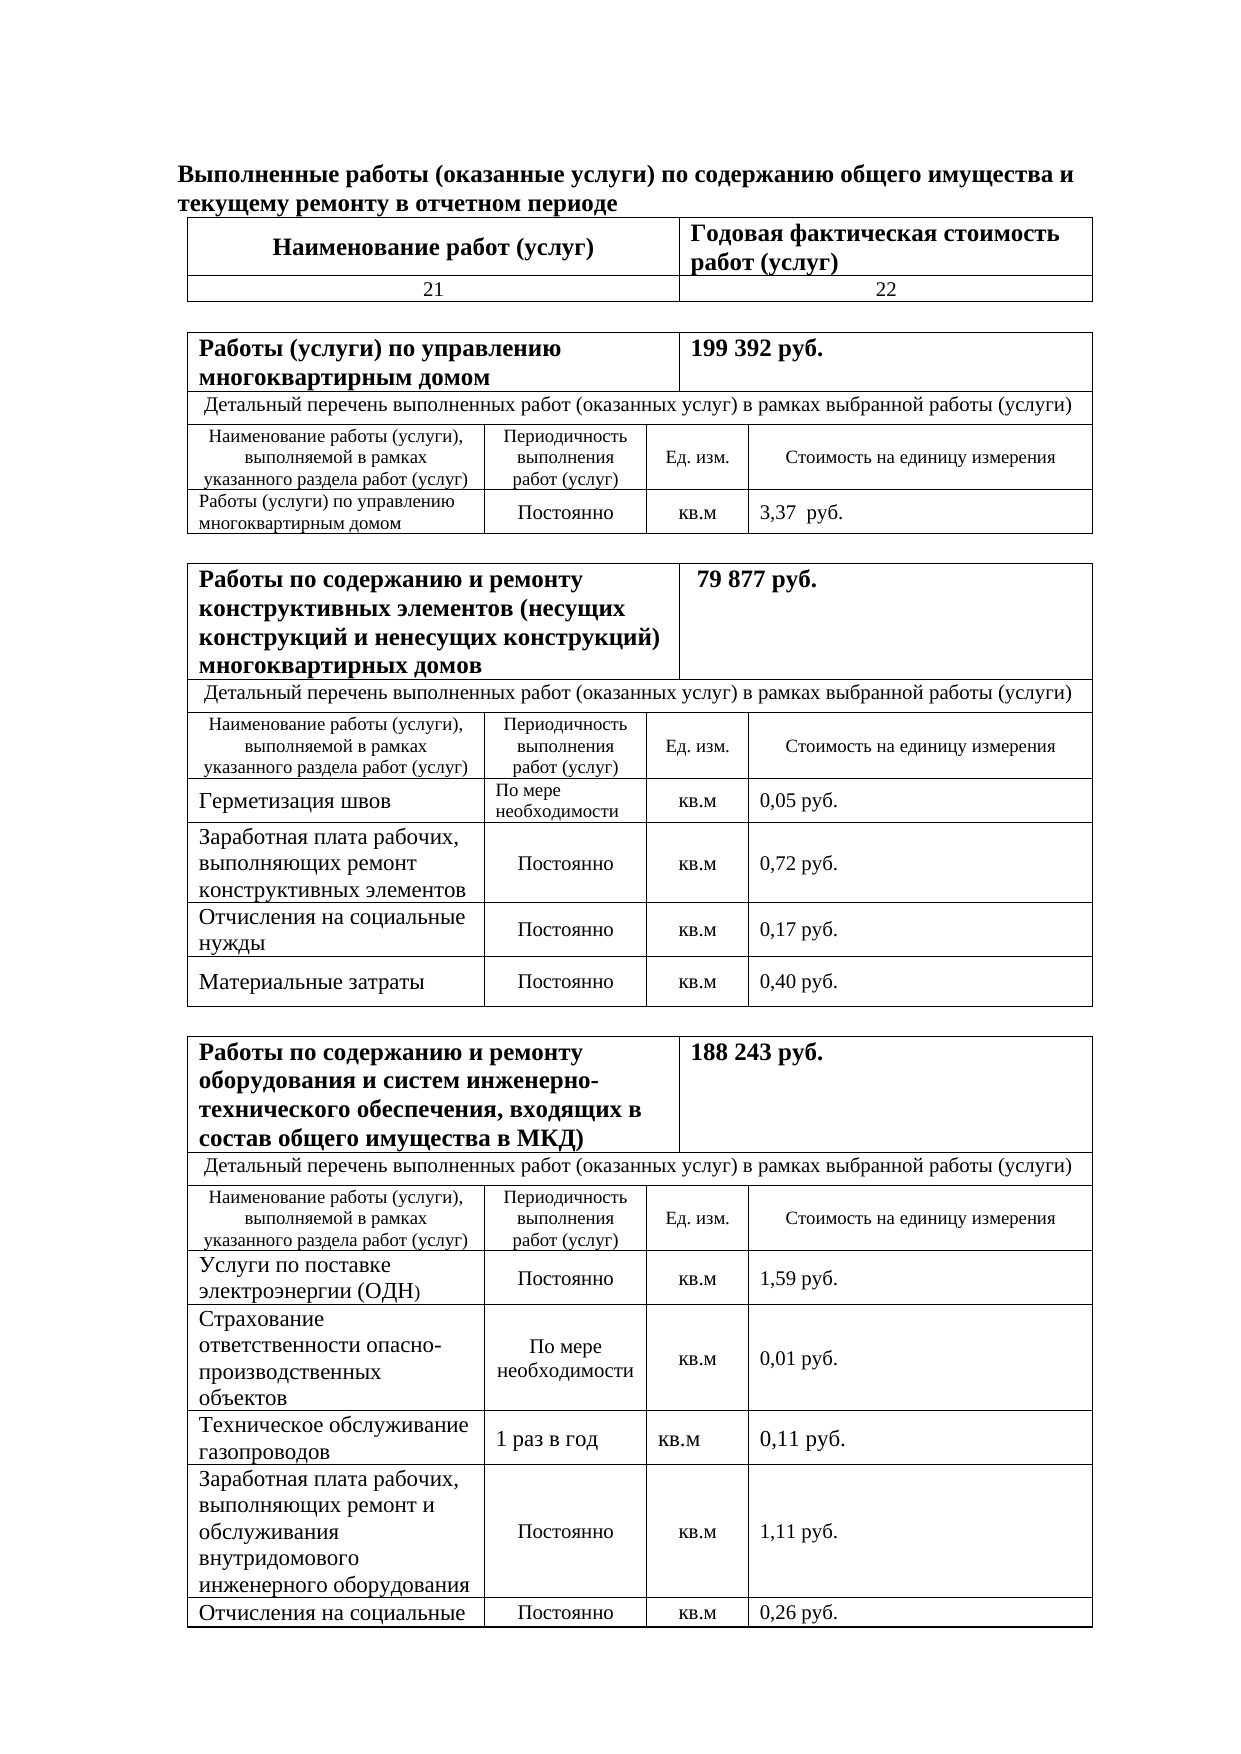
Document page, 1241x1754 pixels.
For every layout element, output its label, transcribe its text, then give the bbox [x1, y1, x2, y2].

table_cell Страхование ответственности опасно- производственных объектов [188, 1305, 484, 1410]
table_cell Услуги по поставке электроэнергии (ОДН) [188, 1251, 484, 1304]
table_cell кв.м [647, 957, 748, 1006]
table_cell Постоянно [485, 1465, 646, 1597]
table_cell Периодичность выполнения работ (услуг) [485, 713, 646, 778]
table_cell Постоянно [485, 1598, 646, 1626]
table_cell 0,11 руб. [749, 1411, 1092, 1464]
table_cell Периодичность выполнения работ (услуг) [485, 1186, 646, 1250]
table_cell Стоимость на единицу измерения [749, 1186, 1092, 1250]
table_cell кв.м [647, 1305, 748, 1410]
table_cell Наименование работы (услуги), выполняемой в рамках указанного раздела работ (услуг) [188, 713, 484, 778]
table_cell Ед. изм. [647, 713, 748, 778]
table_cell Работы (услуги) по управлению многоквартирным домом [188, 490, 484, 533]
table_cell Постоянно [485, 823, 646, 902]
table_header Работы (услуги) по управлению многоквартирным домом [188, 333, 679, 391]
text Выполненные работы (оказанные услуги) по содержанию общего имущества и текущему ремонту в отчетном периоде [177, 159, 1152, 217]
table_cell 0,17 руб. [749, 903, 1092, 956]
table_cell кв.м [647, 1411, 748, 1464]
table_cell Постоянно [485, 903, 646, 956]
table_cell 1,11 руб. [749, 1465, 1092, 1597]
table_cell Постоянно [485, 1251, 646, 1304]
table_cell Детальный перечень выполненных работ (оказанных услуг) в рамках выбранной работы (услуги) [188, 680, 1092, 712]
table_cell кв.м [647, 779, 748, 822]
table_cell Ед. изм. [647, 1186, 748, 1250]
table_cell Техническое обслуживание газопроводов [188, 1411, 484, 1464]
table_cell кв.м [647, 823, 748, 902]
table_header 79 877 руб. [680, 564, 1092, 679]
table_cell кв.м [647, 490, 748, 533]
table_cell 0,26 руб. [749, 1598, 1092, 1626]
table_cell кв.м [647, 1465, 748, 1597]
table_cell Детальный перечень выполненных работ (оказанных услуг) в рамках выбранной работы (услуги) [188, 1153, 1092, 1184]
table_cell кв.м [647, 1251, 748, 1304]
table_header 199 392 руб. [680, 333, 1092, 391]
table_header Наименование работ (услуг) [188, 218, 679, 275]
table_cell Ед. изм. [647, 425, 748, 489]
table_cell 1 раз в год [485, 1411, 646, 1464]
table_cell Заработная плата рабочих, выполняющих ремонт конструктивных элементов [188, 823, 484, 902]
table_cell Герметизация швов [188, 779, 484, 822]
table_cell 21 [188, 276, 679, 301]
table_cell Детальный перечень выполненных работ (оказанных услуг) в рамках выбранной работы (услуги) [188, 392, 1092, 423]
table_cell Периодичность выполнения работ (услуг) [485, 425, 646, 489]
table_cell Стоимость на единицу измерения [749, 713, 1092, 778]
table_header Работы по содержанию и ремонту конструктивных элементов (несущих конструкций и ненесущих конструкций) многоквартирных домов [188, 564, 679, 679]
table_cell Постоянно [485, 490, 646, 533]
table_cell кв.м [647, 903, 748, 956]
table_cell По мере необходимости [485, 779, 646, 822]
table_cell Постоянно [485, 957, 646, 1006]
table_cell По мере необходимости [485, 1305, 646, 1410]
table_cell Материальные затраты [188, 957, 484, 1006]
table_cell 0,72 руб. [749, 823, 1092, 902]
table_header Годовая фактическая стоимость работ (услуг) [680, 218, 1092, 275]
table_cell 0,05 руб. [749, 779, 1092, 822]
table_cell Наименование работы (услуги), выполняемой в рамках указанного раздела работ (услуг) [188, 425, 484, 489]
table_cell кв.м [647, 1598, 748, 1626]
table_cell 0,40 руб. [749, 957, 1092, 1006]
table_header Работы по содержанию и ремонту оборудования и систем инженерно-технического обеспечения, входящих в состав общего имущества в МКД) [188, 1037, 679, 1152]
table_header 188 243 руб. [680, 1037, 1092, 1152]
table_cell 0,01 руб. [749, 1305, 1092, 1410]
table_cell 22 [680, 276, 1092, 301]
table_cell Заработная плата рабочих, выполняющих ремонт и обслуживания внутридомового инженерного оборудования [188, 1465, 484, 1597]
table_cell 3,37 руб. [749, 490, 1092, 533]
table_cell 1,59 руб. [749, 1251, 1092, 1304]
table_cell Стоимость на единицу измерения [749, 425, 1092, 489]
table_cell Наименование работы (услуги), выполняемой в рамках указанного раздела работ (услуг) [188, 1186, 484, 1250]
table_cell Отчисления на социальные нужды [188, 903, 484, 956]
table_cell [188, 1598, 484, 1626]
